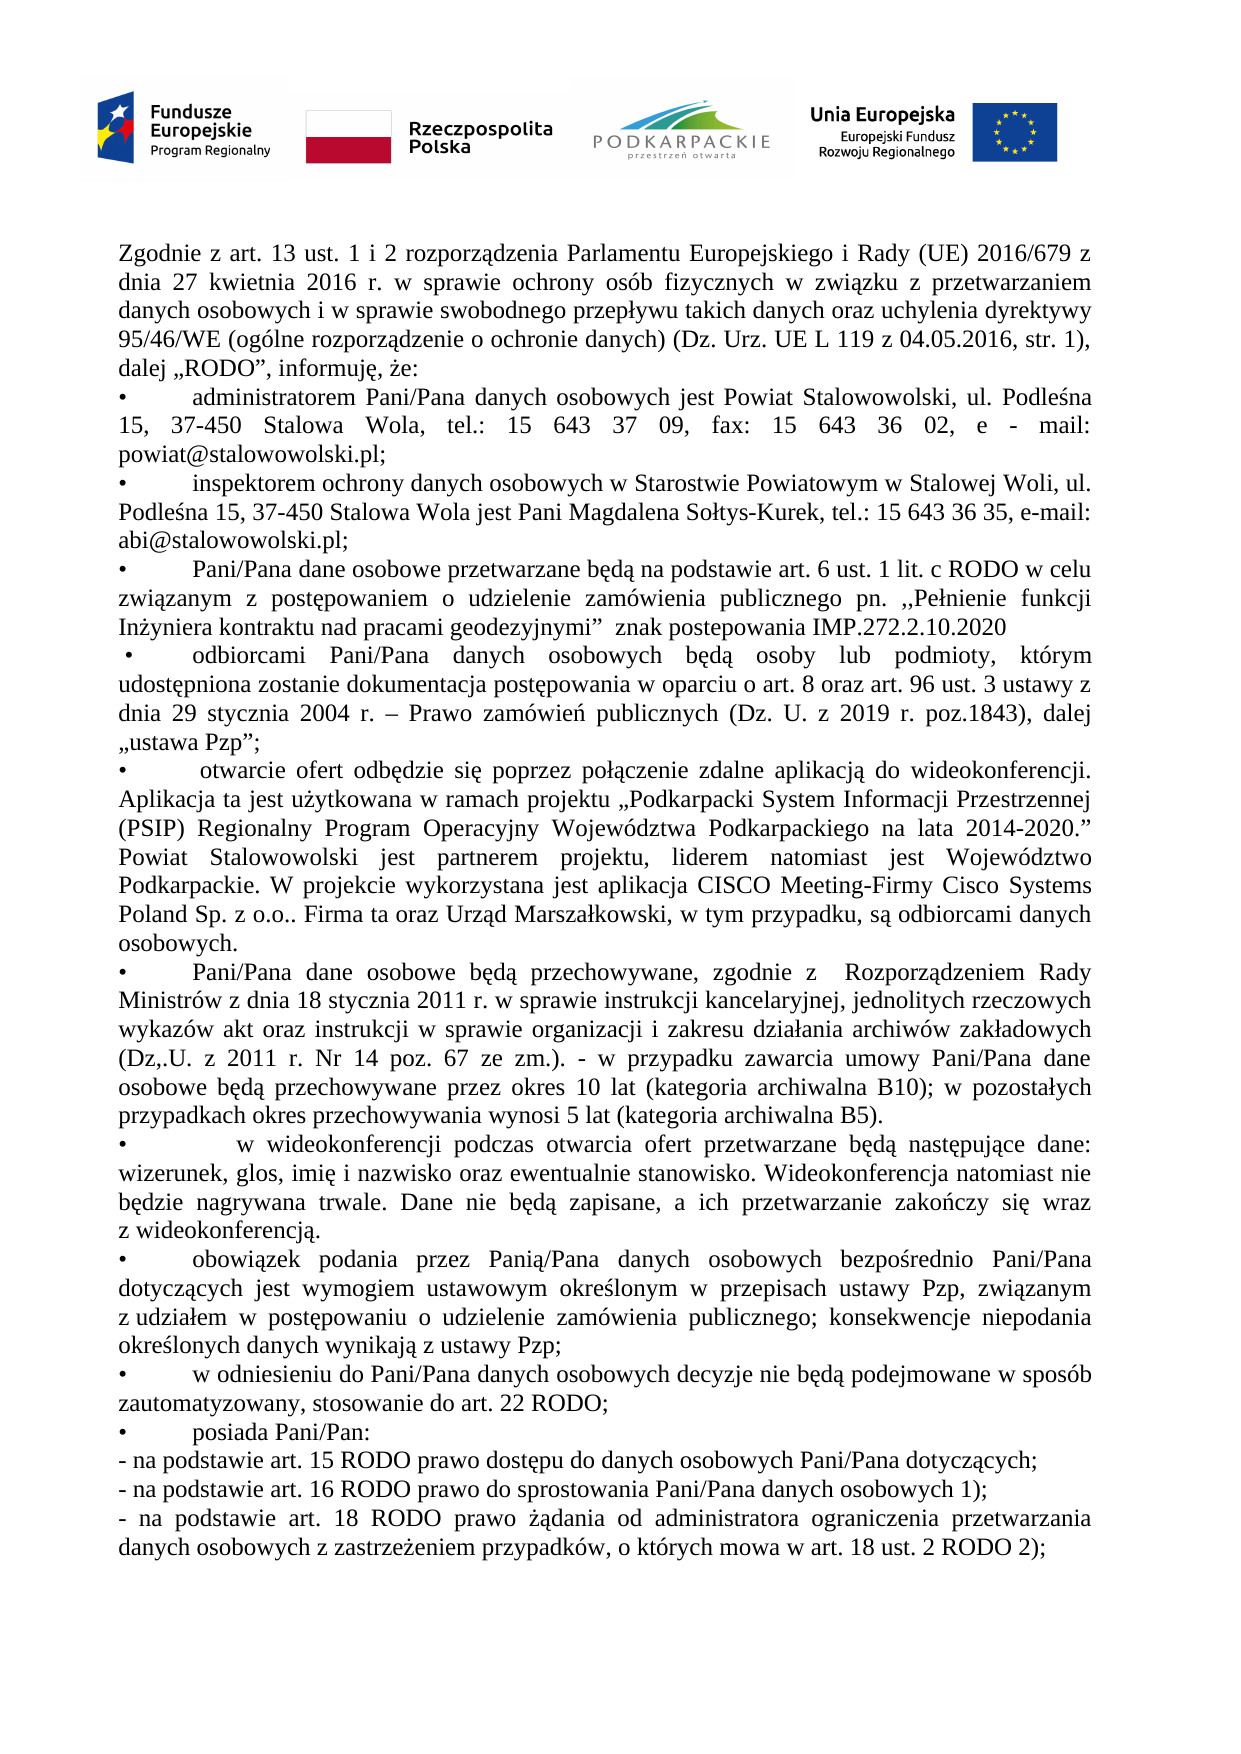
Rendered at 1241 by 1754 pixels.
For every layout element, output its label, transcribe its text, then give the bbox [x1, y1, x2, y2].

text Zgodnie z art. 13 ust. 1 i 2 rozporządzenia Parlamentu Europejskiego i Rady (UE) 2016/679 z dnia 27 kwietnia 2016 r. w sprawie ochrony osób fizycznych w związku z przetwarzaniem danych osobowych i w sprawie swobodnego przepływu takich danych oraz uchylenia dyrektywy 95/46/WE (ogólne rozporządzenie o ochronie danych) (Dz. Urz. UE L 119 z 04.05.2016, str. 1), dalej „RODO”, informuję, że: [118, 238, 1093, 382]
text • posiada Pani/Pan: [118, 1417, 1093, 1446]
text • Pani/Pana dane osobowe będą przechowywane, zgodnie z Rozporządzeniem Rady Ministrów z dnia 18 stycznia 2011 r. w sprawie instrukcji kancelaryjnej, jednolitych rzeczowych wykazów akt oraz instrukcji w sprawie organizacji i zakresu działania archiwów zakładowych (Dz,.U. z 2011 r. Nr 14 poz. 67 ze zm.). - w przypadku zawarcia umowy Pani/Pana dane osobowe będą przechowywane przez okres 10 lat (kategoria archiwalna B10); w pozostałych przypadkach okres przechowywania wynosi 5 lat (kategoria archiwalna B5). [118, 957, 1093, 1129]
text • obowiązek podania przez Panią/Pana danych osobowych bezpośrednio Pani/Pana dotyczących jest wymogiem ustawowym określonym w przepisach ustawy Pzp, związanym z udziałem w postępowaniu o udzielenie zamówienia publicznego; konsekwencje niepodania określonych danych wynikają z ustawy Pzp; [118, 1244, 1093, 1359]
text - na podstawie art. 16 RODO prawo do sprostowania Pani/Pana danych osobowych 1); [118, 1474, 1093, 1503]
text • administratorem Pani/Pana danych osobowych jest Powiat Stalowowolski, ul. Podleśna 15, 37-450 Stalowa Wola, tel.: 15 643 37 09, fax: 15 643 36 02, e - mail: powiat@stalowowolski.pl; [118, 382, 1093, 468]
text • inspektorem ochrony danych osobowych w Starostwie Powiatowym w Stalowej Woli, ul. Podleśna 15, 37-450 Stalowa Wola jest Pani Magdalena Sołtys-Kurek, tel.: 15 643 36 35, e-mail: abi@stalowowolski.pl; [118, 468, 1093, 554]
picture [80, 73, 1077, 181]
text • odbiorcami Pani/Pana danych osobowych będą osoby lub podmioty, którym udostępniona zostanie dokumentacja postępowania w oparciu o art. 8 oraz art. 96 ust. 3 ustawy z dnia 29 stycznia 2004 r. – Prawo zamówień publicznych (Dz. U. z 2019 r. poz.1843), dalej „ustawa Pzp”; [118, 641, 1093, 756]
text - na podstawie art. 15 RODO prawo dostępu do danych osobowych Pani/Pana dotyczących; [118, 1446, 1093, 1474]
text • Pani/Pana dane osobowe przetwarzane będą na podstawie art. 6 ust. 1 lit. c RODO w celu związanym z postępowaniem o udzielenie zamówienia publicznego pn. ,,Pełnienie funkcji Inżyniera kontraktu nad pracami geodezyjnymi” znak postepowania IMP.272.2.10.2020 [118, 554, 1093, 641]
text • w wideokonferencji podczas otwarcia ofert przetwarzane będą następujące dane: wizerunek, glos, imię i nazwisko oraz ewentualnie stanowisko. Wideokonferencja natomiast nie będzie nagrywana trwale. Dane nie będą zapisane, a ich przetwarzanie zakończy się wraz z wideokonferencją. [118, 1129, 1093, 1244]
text • w odniesieniu do Pani/Pana danych osobowych decyzje nie będą podejmowane w sposób zautomatyzowany, stosowanie do art. 22 RODO; [118, 1359, 1093, 1417]
text • otwarcie ofert odbędzie się poprzez połączenie zdalne aplikacją do wideokonferencji. Aplikacja ta jest użytkowana w ramach projektu „Podkarpacki System Informacji Przestrzennej (PSIP) Regionalny Program Operacyjny Województwa Podkarpackiego na lata 2014-2020.” Powiat Stalowowolski jest partnerem projektu, liderem natomiast jest Województwo Podkarpackie. W projekcie wykorzystana jest aplikacja CISCO Meeting-Firmy Cisco Systems Poland Sp. z o.o.. Firma ta oraz Urząd Marszałkowski, w tym przypadku, są odbiorcami danych osobowych. [118, 756, 1093, 957]
text - na podstawie art. 18 RODO prawo żądania od administratora ograniczenia przetwarzania danych osobowych z zastrzeżeniem przypadków, o których mowa w art. 18 ust. 2 RODO 2); [118, 1503, 1093, 1561]
